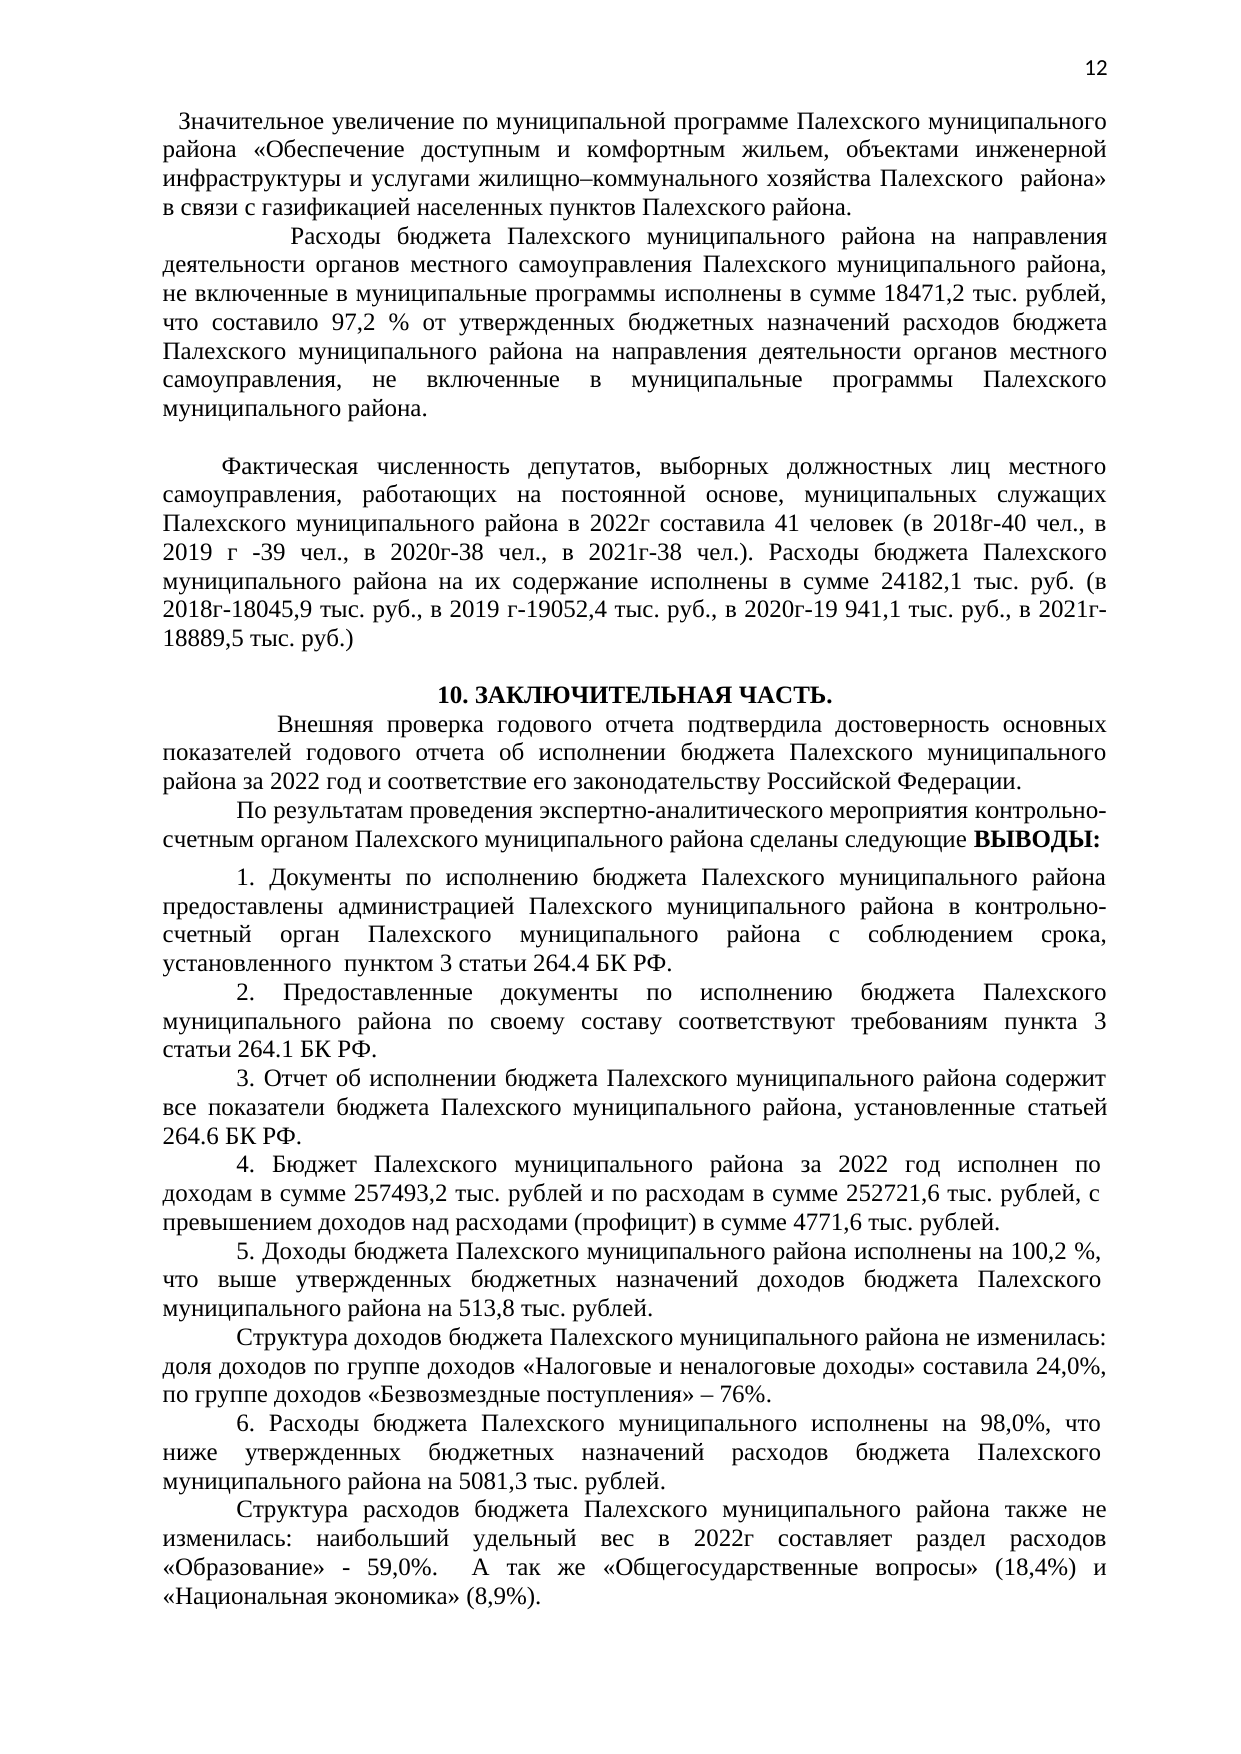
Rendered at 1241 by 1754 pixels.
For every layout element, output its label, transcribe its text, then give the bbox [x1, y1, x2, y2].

text Фактическая численность депутатов, выборных должностных лиц местного самоуправления, работающих на постоянной основе, муниципальных служащих Палехского муниципального района в 2022г составила 41 человек (в 2018г-40 чел., в 2019 г -39 чел., в 2020г-38 чел., в 2021г-38 чел.). Расходы бюджета Палехского муниципального района на их содержание исполнены в сумме 24182,1 тыс. руб. (в 2018г-18045,9 тыс. руб., в 2019 г-19052,4 тыс. руб., в 2020г-19 941,1 тыс. руб., в 2021г-18889,5 тыс. руб.) [162, 451, 1107, 652]
text 6. Расходы бюджета Палехского муниципального исполнены на 98,0%, что ниже утвержденных бюджетных назначений расходов бюджета Палехского муниципального района на 5081,3 тыс. рублей. [162, 1408, 1102, 1494]
text Значительное увеличение по муниципальной программе Палехского муниципального района «Обеспечение доступным и комфортным жильем, объектами инженерной инфраструктуры и услугами жилищно–коммунального хозяйства Палехского района» в связи с газификацией населенных пунктов Палехского района. [162, 106, 1107, 221]
text 3. Отчет об исполнении бюджета Палехского муниципального района содержит все показатели бюджета Палехского муниципального района, установленные статьей 264.6 БК РФ. [162, 1063, 1107, 1149]
text По результатам проведения экспертно-аналитического мероприятия контрольно-счетным органом Палехского муниципального района сделаны следующие ВЫВОДЫ: [162, 795, 1107, 852]
text Внешняя проверка годового отчета подтвердила достоверность основных показателей годового отчета об исполнении бюджета Палехского муниципального района за 2022 год и соответствие его законодательству Российской Федерации. [162, 709, 1107, 795]
text Расходы бюджета Палехского муниципального района на направления деятельности органов местного самоуправления Палехского муниципального района, не включенные в муниципальные программы исполнены в сумме 18471,2 тыс. рублей, что составило 97,2 % от утвержденных бюджетных назначений расходов бюджета Палехского муниципального района на направления деятельности органов местного самоуправления, не включенные в муниципальные программы Палехского муниципального района. [162, 221, 1107, 422]
text Структура расходов бюджета Палехского муниципального района также не изменилась: наибольший удельный вес в 2022г составляет раздел расходов «Образование» - 59,0%. А так же «Общегосударственные вопросы» (18,4%) и «Национальная экономика» (8,9%). [162, 1494, 1107, 1609]
text 1. Документы по исполнению бюджета Палехского муниципального района предоставлены администрацией Палехского муниципального района в контрольно-счетный орган Палехского муниципального района с соблюдением срока, установленного пунктом 3 статьи 264.4 БК РФ. [162, 862, 1107, 977]
text Структура доходов бюджета Палехского муниципального района не изменилась: доля доходов по группе доходов «Налоговые и неналоговые доходы» составила 24,0%, по группе доходов «Безвозмездные поступления» – 76%. [162, 1322, 1107, 1408]
text 2. Предоставленные документы по исполнению бюджета Палехского муниципального района по своему составу соответствуют требованиям пункта 3 статьи 264.1 БК РФ. [162, 977, 1107, 1063]
text 10. ЗАКЛЮЧИТЕЛЬНАЯ ЧАСТЬ. [162, 680, 1107, 709]
text 5. Доходы бюджета Палехского муниципального района исполнены на 100,2 %, что выше утвержденных бюджетных назначений доходов бюджета Палехского муниципального района на 513,8 тыс. рублей. [162, 1236, 1102, 1322]
text 4. Бюджет Палехского муниципального района за 2022 год исполнен по доходам в сумме 257493,2 тыс. рублей и по расходам в сумме 252721,6 тыс. рублей, с превышением доходов над расходами (профицит) в сумме 4771,6 тыс. рублей. [162, 1149, 1102, 1236]
